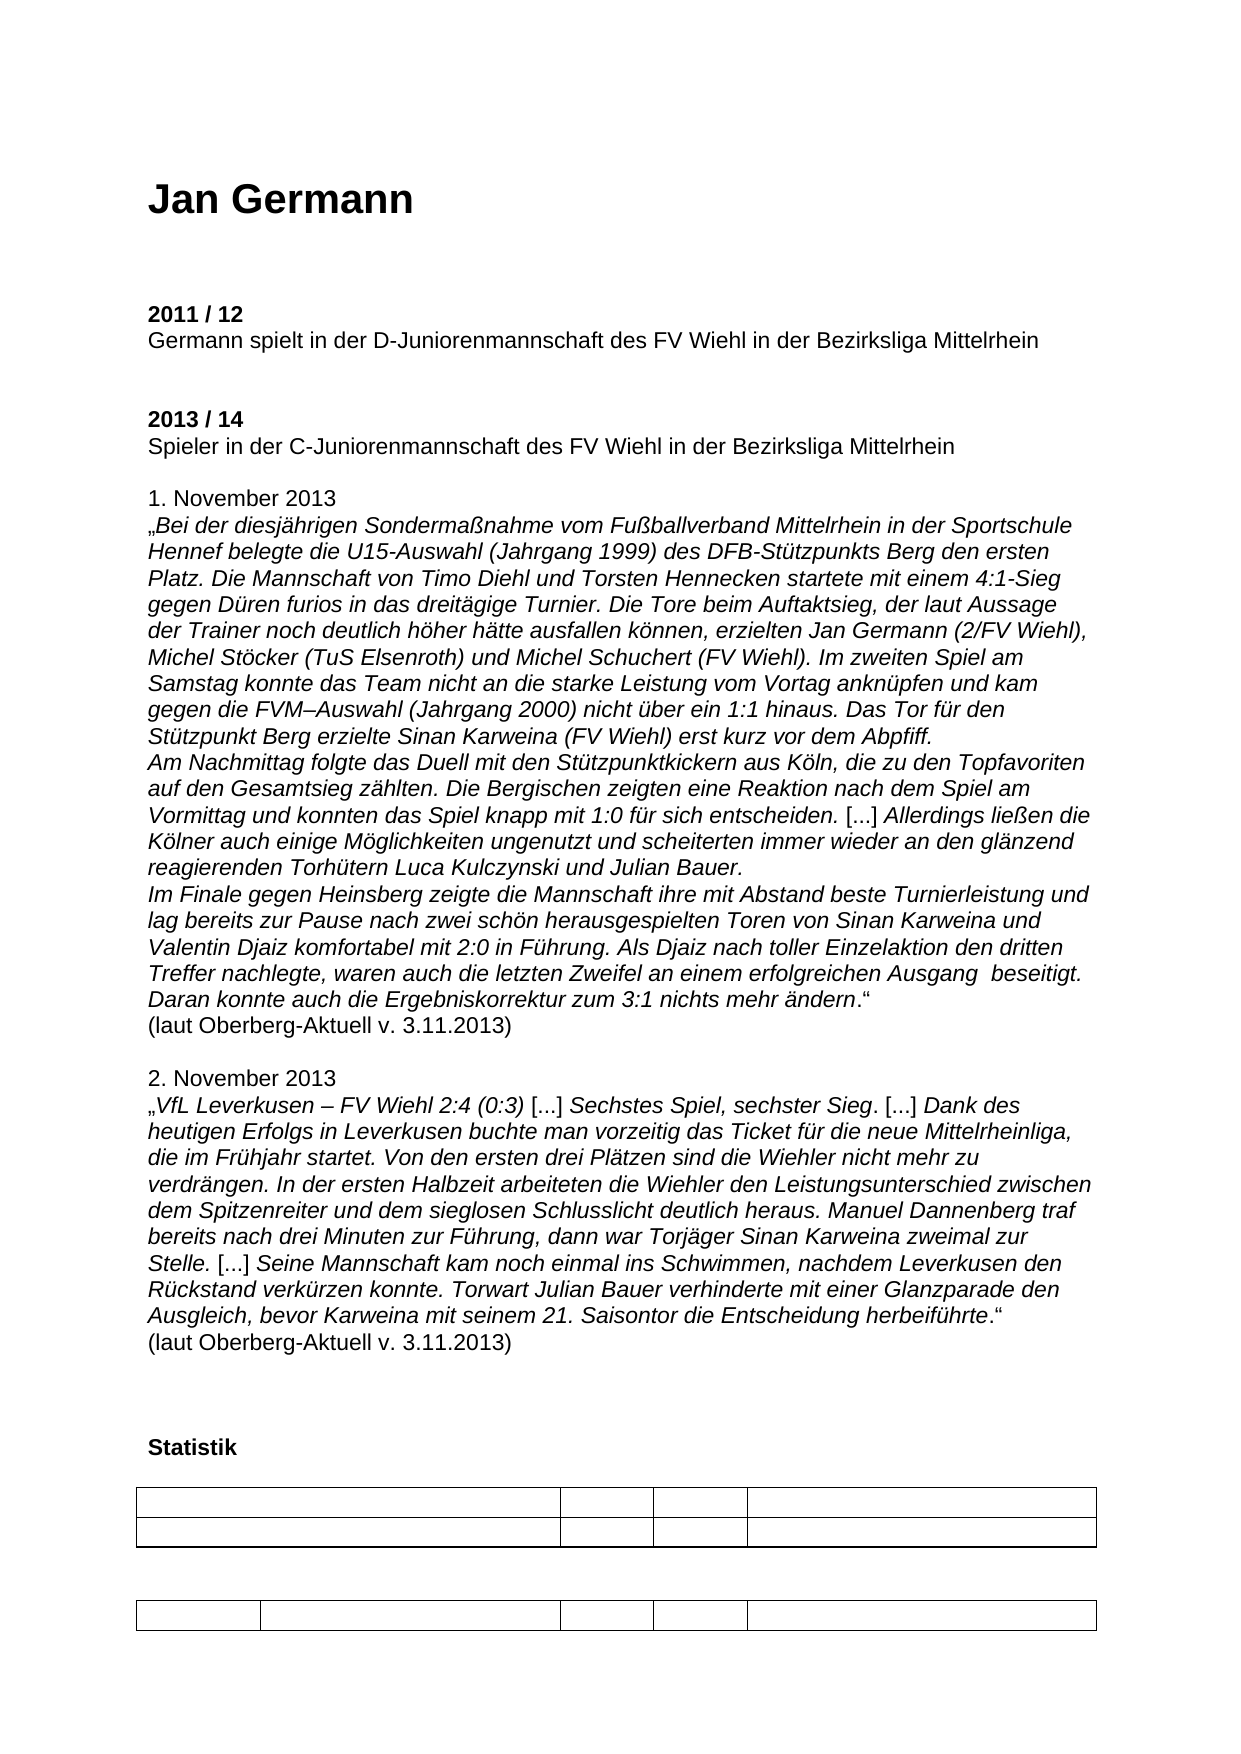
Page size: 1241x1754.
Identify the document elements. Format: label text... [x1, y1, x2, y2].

table_header [654, 1601, 747, 1630]
table_header [748, 1488, 1096, 1517]
table_header [561, 1488, 653, 1517]
text 2011 / 12 [148, 301, 1093, 327]
table_header [561, 1601, 653, 1630]
text Germann spielt in der D-Juniorenmannschaft des FV Wiehl in der Bezirksliga Mittelrhein [148, 327, 1093, 354]
text (laut Oberberg-Aktuell v. 3.11.2013) [148, 1012, 1093, 1039]
text „Bei der diesjährigen Sondermaßnahme vom Fußballverband Mittelrhein in der Sportschule Hennef belegte die U15-Auswahl (Jahrgang 1999) des DFB-Stützpunkts Berg den ersten Platz. Die Mannschaft von Timo Diehl und Torsten Hennecken startete mit einem 4:1-Sieg gegen Düren furios in das dreitägige Turnier. Die Tore beim Auftaktsieg, der laut Aussage der Trainer noch deutlich höher hätte ausfallen können, erzielten Jan Germann (2/FV Wiehl), Michel Stöcker (TuS Elsenroth) und Michel Schuchert (FV Wiehl). Im zweiten Spiel am Samstag konnte das Team nicht an die starke Leistung vom Vortag anknüpfen und kam gegen die FVM–Auswahl (Jahrgang 2000) nicht über ein 1:1 hinaus. Das Tor für den Stützpunkt Berg erzielte Sinan Karweina (FV Wiehl) erst kurz vor dem Abpfiff. [148, 512, 1093, 749]
text Spieler in der C-Juniorenmannschaft des FV Wiehl in der Bezirksliga Mittelrhein [148, 433, 1093, 459]
text Statistik [148, 1434, 1093, 1461]
text Am Nachmittag folgte das Duell mit den Stützpunktkickern aus Köln, die zu den Topfavoriten auf den Gesamtsieg zählten. Die Bergischen zeigten eine Reaktion nach dem Spiel am Vormittag und konnten das Spiel knapp mit 1:0 für sich entscheiden. [...] Allerdings ließen die Kölner auch einige Möglichkeiten ungenutzt und scheiterten immer wieder an den glänzend reagierenden Torhütern Luca Kulczynski und Julian Bauer. [148, 749, 1093, 881]
table_cell [654, 1518, 747, 1546]
table_cell [137, 1518, 560, 1546]
table_header [137, 1601, 260, 1630]
table_header [748, 1601, 1096, 1630]
text 2013 / 14 [148, 406, 1093, 433]
text „VfL Leverkusen – FV Wiehl 2:4 (0:3) [...] Sechstes Spiel, sechster Sieg. [...] Dank des heutigen Erfolgs in Leverkusen buchte man vorzeitig das Ticket für die neue Mittelrheinliga, die im Frühjahr startet. Von den ersten drei Plätzen sind die Wiehler nicht mehr zu verdrängen. In der ersten Halbzeit arbeiteten die Wiehler den Leistungsunterschied zwischen dem Spitzenreiter und dem sieglosen Schlusslicht deutlich heraus. Manuel Dannenberg traf bereits nach drei Minuten zur Führung, dann war Torjäger Sinan Karweina zweimal zur Stelle. [...] Seine Mannschaft kam noch einmal ins Schwimmen, nachdem Leverkusen den Rückstand verkürzen konnte. Torwart Julian Bauer verhinderte mit einer Glanzparade den Ausgleich, bevor Karweina mit seinem 21. Saisontor die Entscheidung herbeiführte.“ [148, 1092, 1093, 1329]
text Jan Germann [148, 174, 1093, 222]
text 2. November 2013 [148, 1065, 1093, 1092]
text Im Finale gegen Heinsberg zeigte die Mannschaft ihre mit Abstand beste Turnierleistung und lag bereits zur Pause nach zwei schön herausgespielten Toren von Sinan Karweina und Valentin Djaiz komfortabel mit 2:0 in Führung. Als Djaiz nach toller Einzelaktion den dritten Treffer nachlegte, waren auch die letzten Zweifel an einem erfolgreichen Ausgang beseitigt. Daran konnte auch die Ergebniskorrektur zum 3:1 nichts mehr ändern.“ [148, 881, 1093, 1012]
table_cell [748, 1518, 1096, 1546]
text 1. November 2013 [148, 485, 1093, 512]
text (laut Oberberg-Aktuell v. 3.11.2013) [148, 1329, 1093, 1355]
table_header [261, 1601, 560, 1630]
table_header [137, 1488, 560, 1517]
table_header [654, 1488, 747, 1517]
table_cell [561, 1518, 653, 1546]
